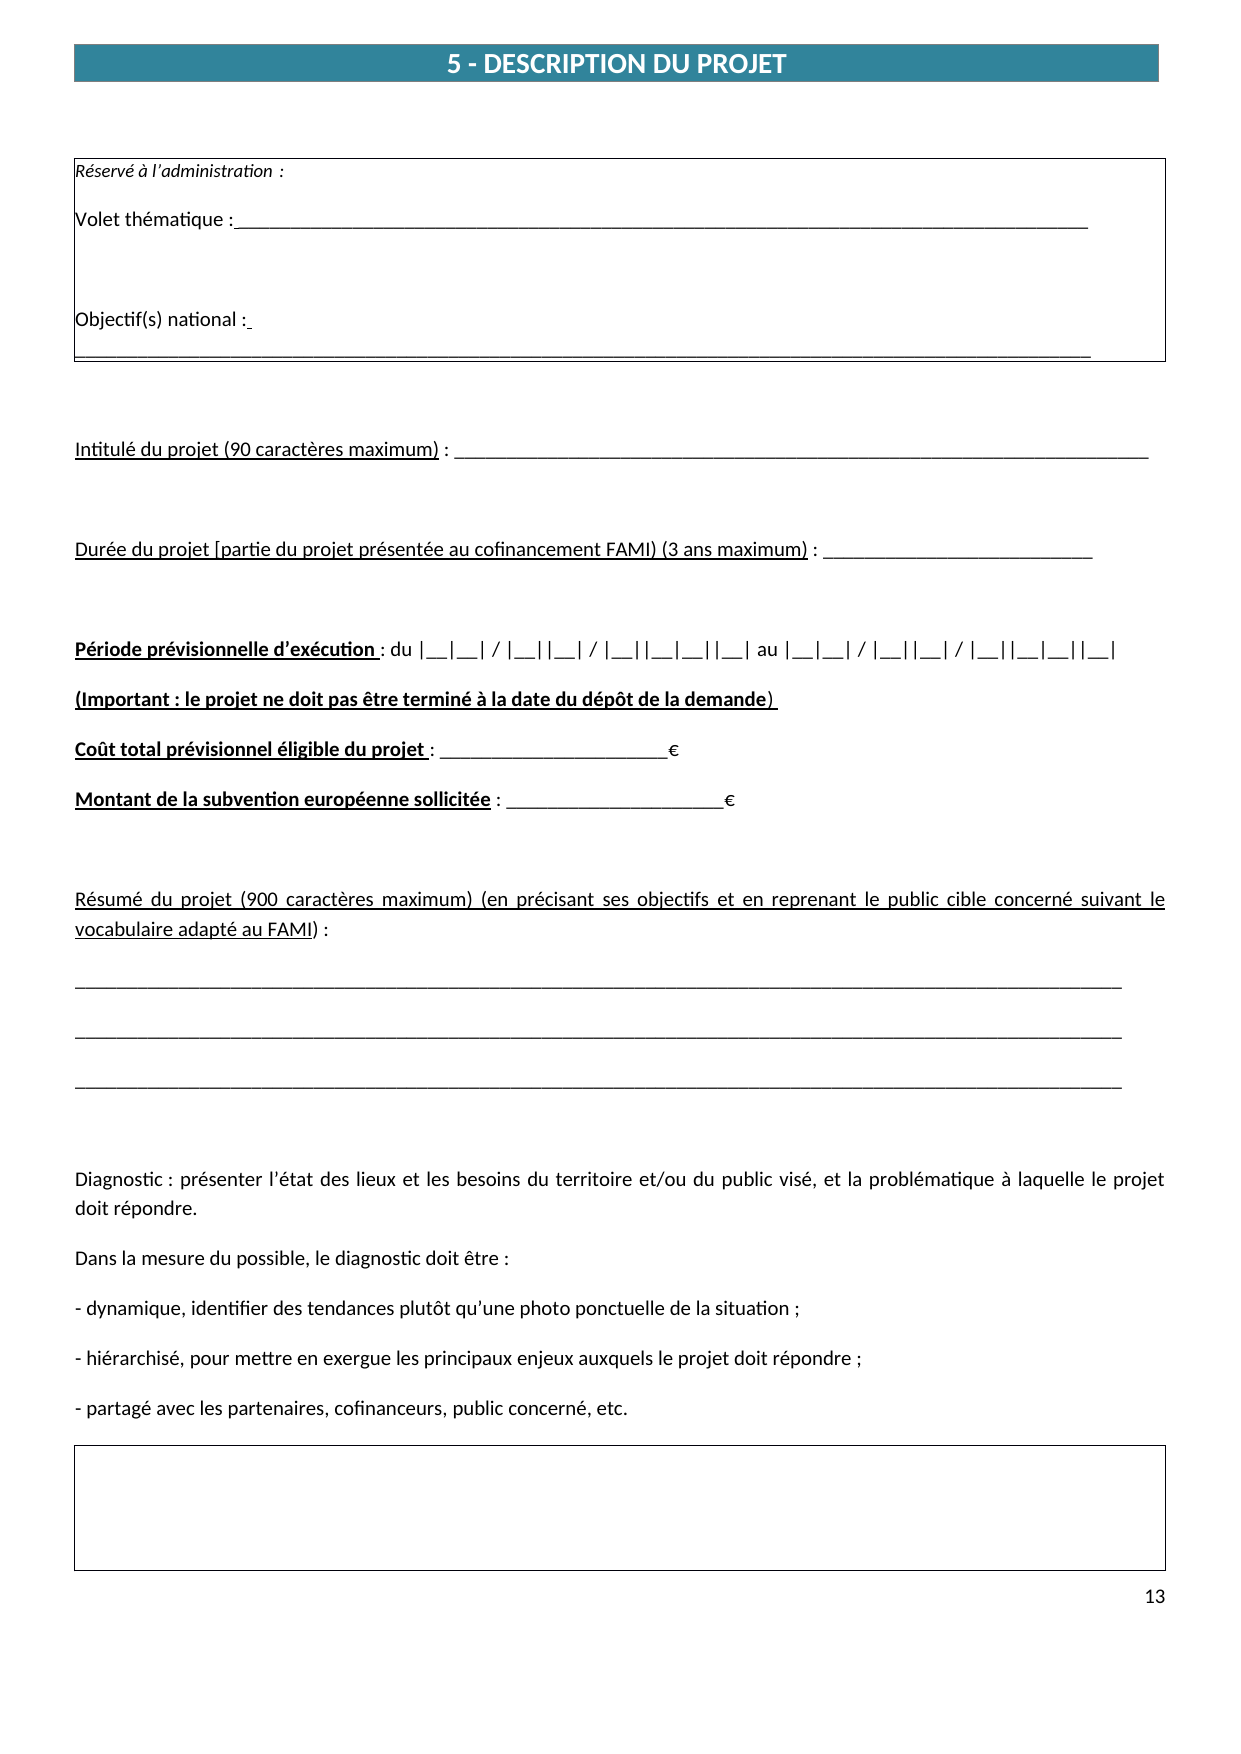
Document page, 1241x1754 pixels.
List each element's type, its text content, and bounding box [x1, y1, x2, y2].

text Coût total prévisionnel éligible du projet : ______________________€ [75, 737, 1144, 762]
text _____________________________________________________________________________________________________ [75, 966, 1165, 991]
text (Important : le projet ne doit pas être terminé à la date du dépôt de la demande) [75, 687, 1165, 712]
text Diagnostic : présenter l’état des lieux et les besoins du territoire et/ou du public visé, et la problématique à laquelle le projet doit répondre. [75, 1166, 1165, 1220]
text Intitulé du projet (90 caractères maximum) : ___________________________________________________________________ [75, 437, 1165, 462]
text Durée du projet [partie du projet présentée au cofinancement FAMI) (3 ans maximum) : __________________________ [75, 537, 1165, 562]
text Montant de la subvention européenne sollicitée : _____________________€ [75, 787, 1165, 812]
text Dans la mesure du possible, le diagnostic doit être : [75, 1245, 1165, 1270]
text Résumé du projet (900 caractères maximum) (en précisant ses objectifs et en reprenant le public cible concerné suivant le vocabulaire adapté au FAMI) : [75, 887, 1165, 908]
text 5 - DESCRIPTION DU PROJET [75, 45, 1158, 81]
text _____________________________________________________________________________________________________ [75, 1066, 1165, 1091]
text Résumé du projet (900 caractères maximum) (en précisant ses objectifs et en reprenant le public cible concerné suivant le vocabulaire adapté au FAMI) : [75, 910, 1165, 941]
text - partagé avec les partenaires, cofinanceurs, public concerné, etc. [75, 1395, 1165, 1420]
text Période prévisionnelle d’exécution : du |__|__| / |__||__| / |__||__|__||__| au |__|__| / |__||__| / |__||__|__||__| [75, 637, 1144, 662]
text Réservé à l’administration : [75, 159, 1165, 182]
text Volet thématique : __________________________________________________________________________________ [75, 205, 1165, 232]
text Objectif(s) national : __________________________________________________________________________________________________ [75, 305, 1165, 361]
text - dynamique, identifier des tendances plutôt qu’une photo ponctuelle de la situation ; [75, 1295, 1165, 1320]
text - hiérarchisé, pour mettre en exergue les principaux enjeux auxquels le projet doit répondre ; [75, 1345, 1165, 1370]
text _____________________________________________________________________________________________________ [75, 1016, 1165, 1041]
